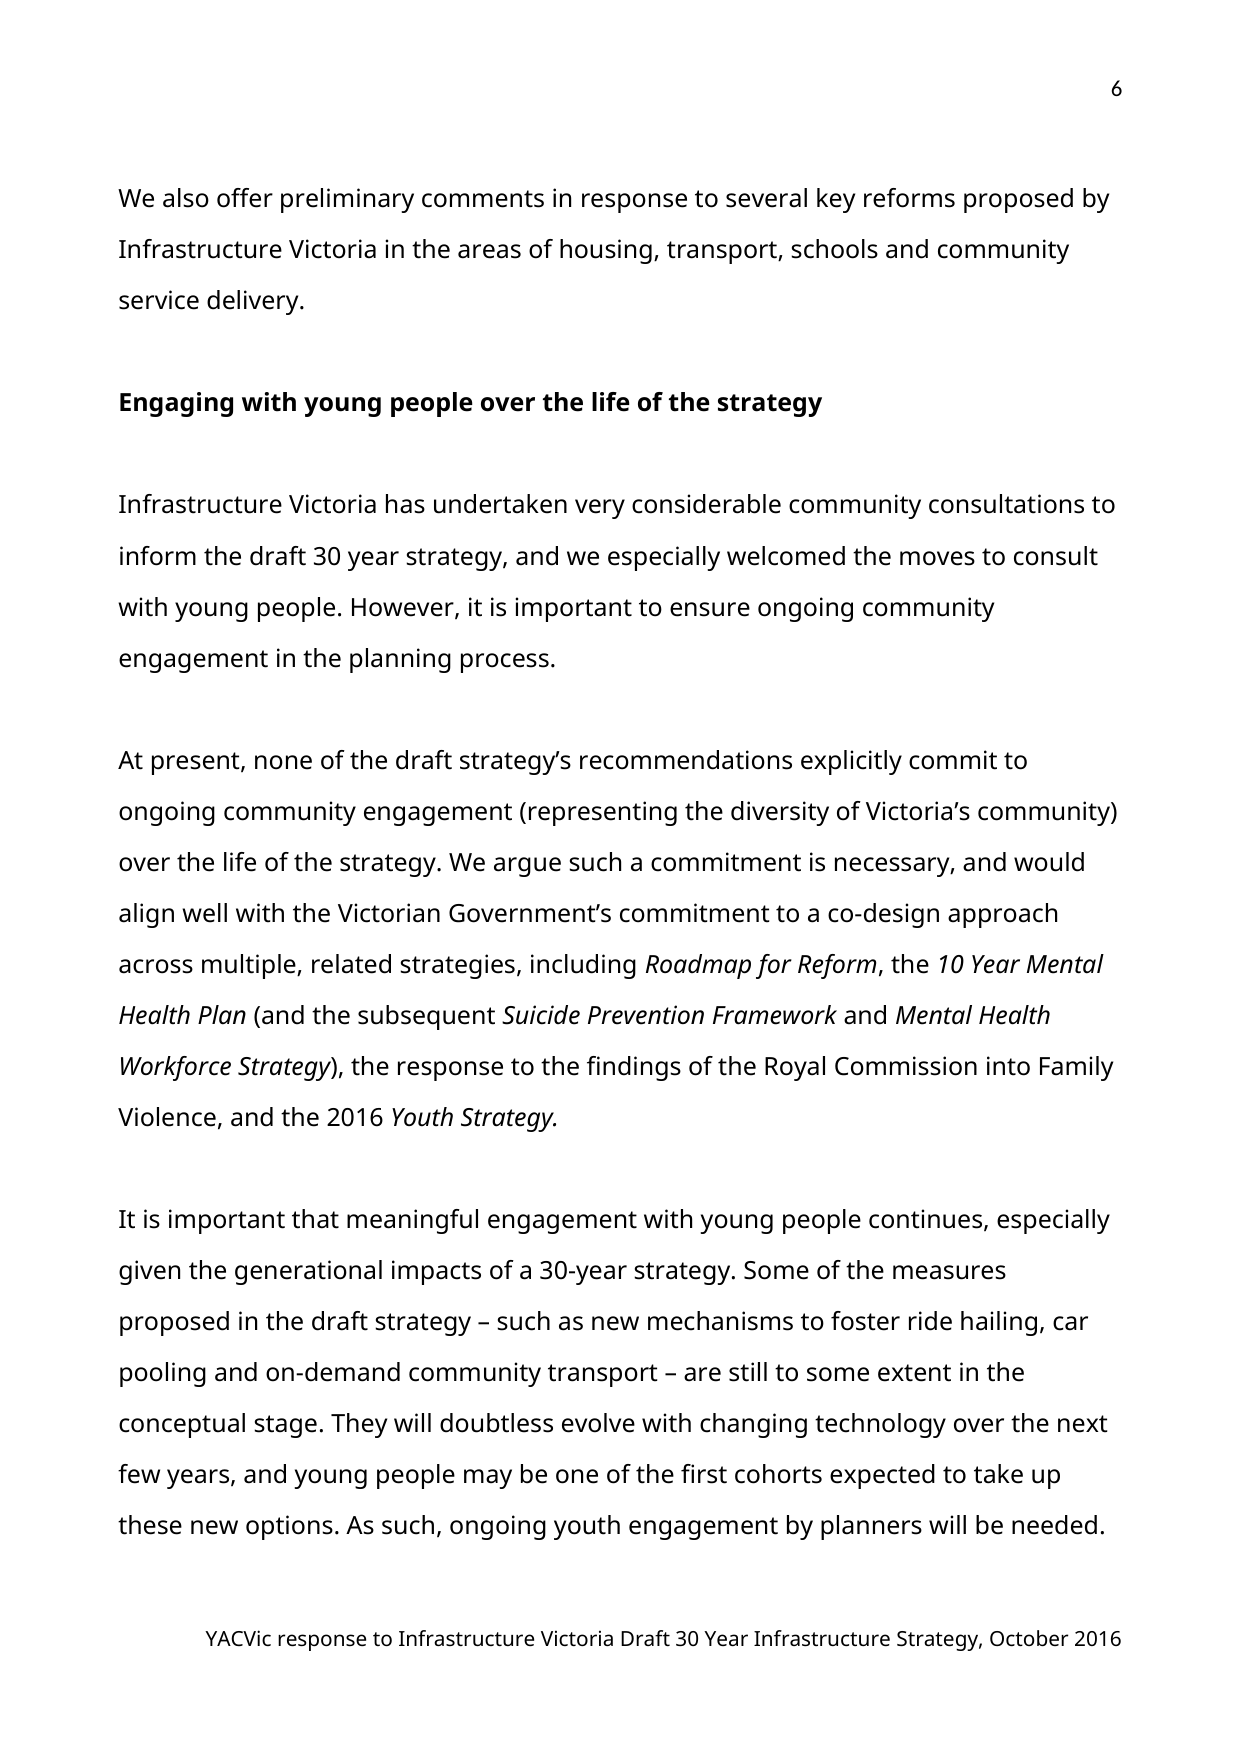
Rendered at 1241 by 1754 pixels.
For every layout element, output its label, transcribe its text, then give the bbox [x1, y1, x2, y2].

text At present, none of the draft strategy’s recommendations explicitly commit to ongoing community engagement (representing the diversity of Victoria’s community) over the life of the strategy. We argue such a commitment is necessary, and would align well with the Victorian Government’s commitment to a co-design approach across multiple, related strategies, including Roadmap for Reform, the 10 Year Mental Health Plan (and the subsequent Suicide Prevention Framework and Mental Health Workforce Strategy), the response to the findings of the Royal Commission into Family Violence, and the 2016 Youth Strategy. [118, 742, 1122, 1134]
text Engaging with young people over the life of the strategy [118, 385, 1122, 419]
text It is important that meaningful engagement with young people continues, especially given the generational impacts of a 30-year strategy. Some of the measures proposed in the draft strategy – such as new mechanisms to foster ride hailing, car pooling and on-demand community transport – are still to some extent in the conceptual stage. They will doubtless evolve with changing technology over the next few years, and young people may be one of the first cohorts expected to take up these new options. As such, ongoing youth engagement by planners will be needed. [118, 1202, 1122, 1542]
text Infrastructure Victoria has undertaken very considerable community consultations to inform the draft 30 year strategy, and we especially welcomed the moves to consult with young people. However, it is important to ensure ongoing community engagement in the planning process. [118, 487, 1122, 674]
text We also offer preliminary comments in response to several key reforms proposed by Infrastructure Victoria in the areas of housing, transport, schools and community service delivery. [118, 181, 1122, 317]
